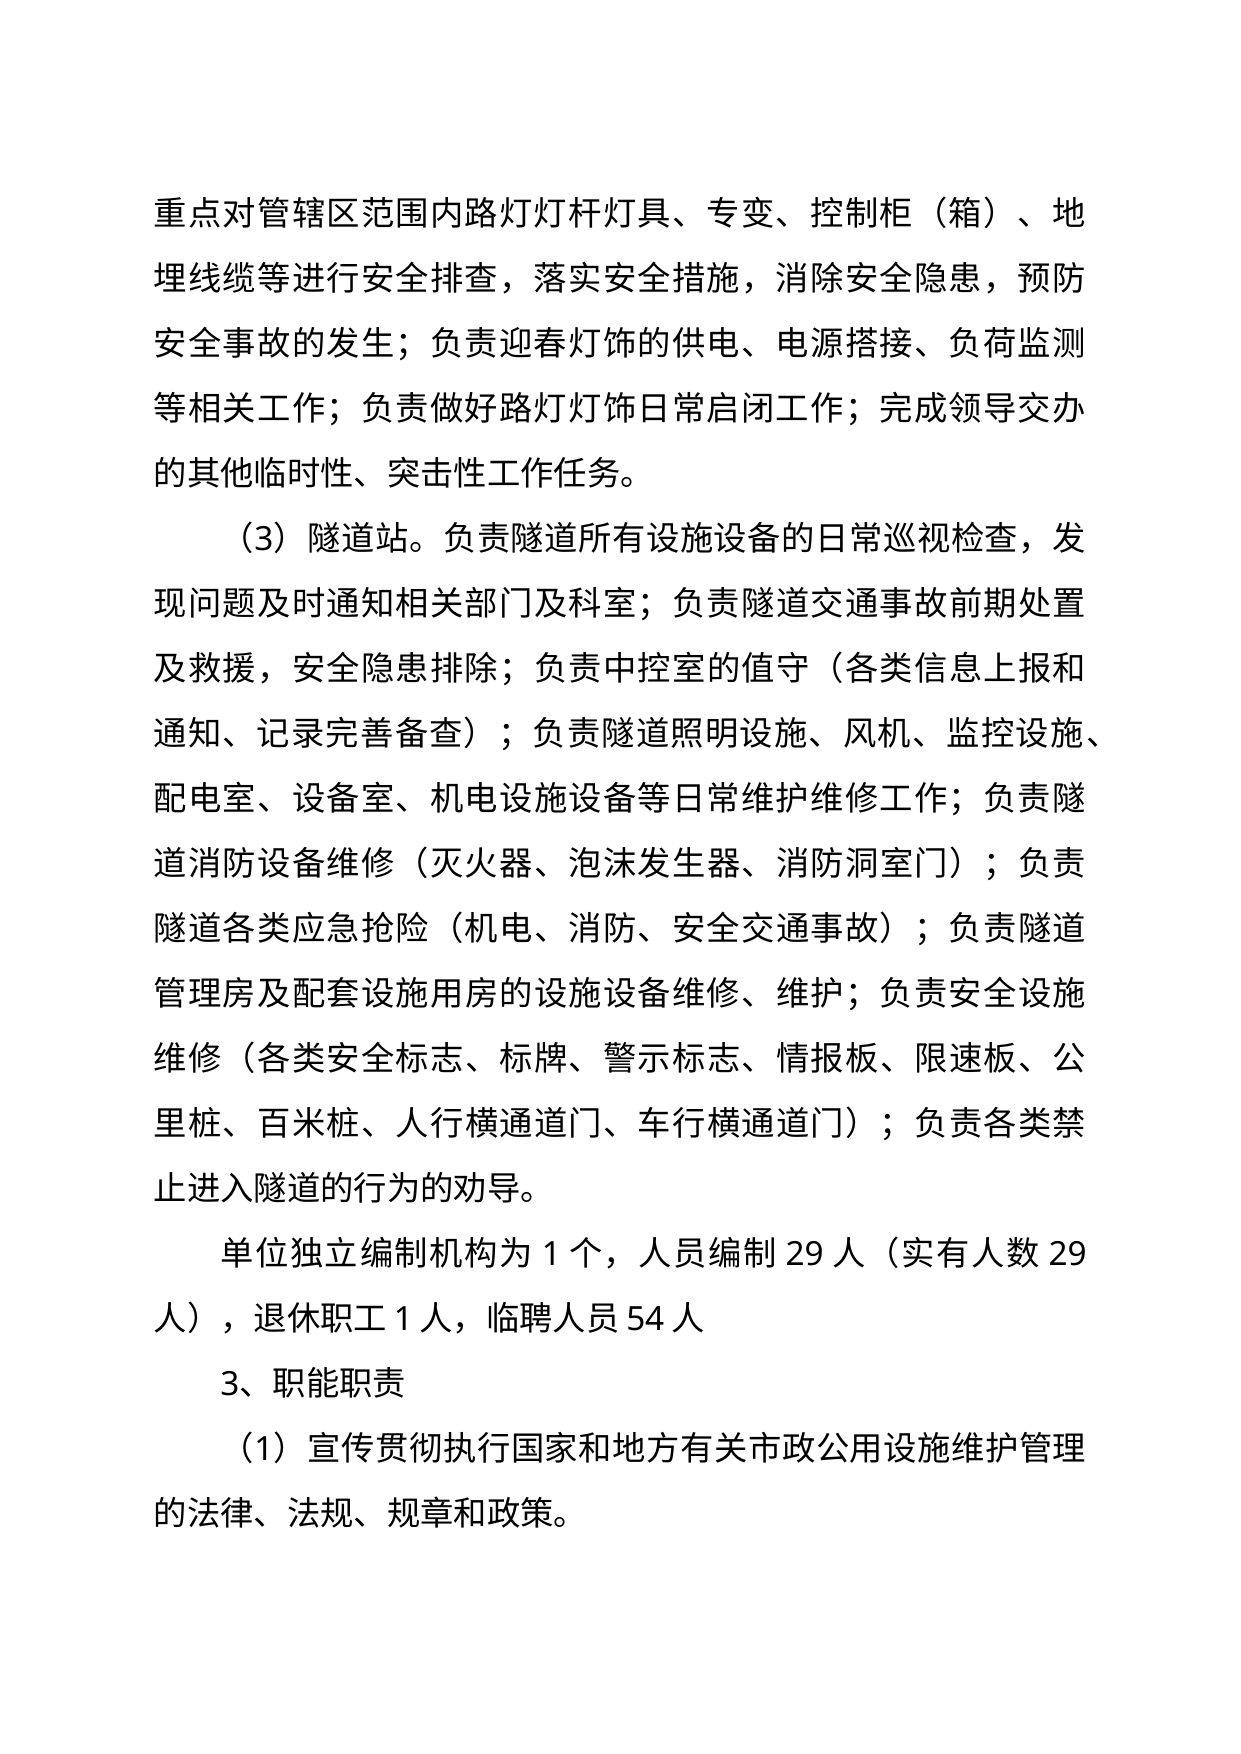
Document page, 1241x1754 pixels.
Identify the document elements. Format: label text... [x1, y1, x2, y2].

list 3、职能职责 [153, 1348, 1087, 1413]
text （1）宣传贯彻执行国家和地方有关市政公用设施维护管理的法律、法规、规章和政策。 [153, 1413, 1087, 1543]
text 单位独立编制机构为1个，人员编制29人（实有人数29人），退休职工1人，临聘人员54人 [153, 1218, 1087, 1348]
text （3）隧道站。负责隧道所有设施设备的日常巡视检查，发现问题及时通知相关部门及科室；负责隧道交通事故前期处置及救援，安全隐患排除；负责中控室的值守（各类信息上报和通知、记录完善备查）；负责隧道照明设施、风机、监控设施、配电室、设备室、机电设施设备等日常维护维修工作；负责隧道消防设备维修（灭火器、泡沫发生器、消防洞室门）；负责隧道各类应急抢险（机电、消防、安全交通事故）；负责隧道管理房及配套设施用房的设施设备维修、维护；负责安全设施维修（各类安全标志、标牌、警示标志、情报板、限速板、公里桩、百米桩、人行横通道门、车行横通道门）；负责各类禁止进入隧道的行为的劝导。 [153, 503, 1087, 1218]
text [153, 178, 1087, 503]
